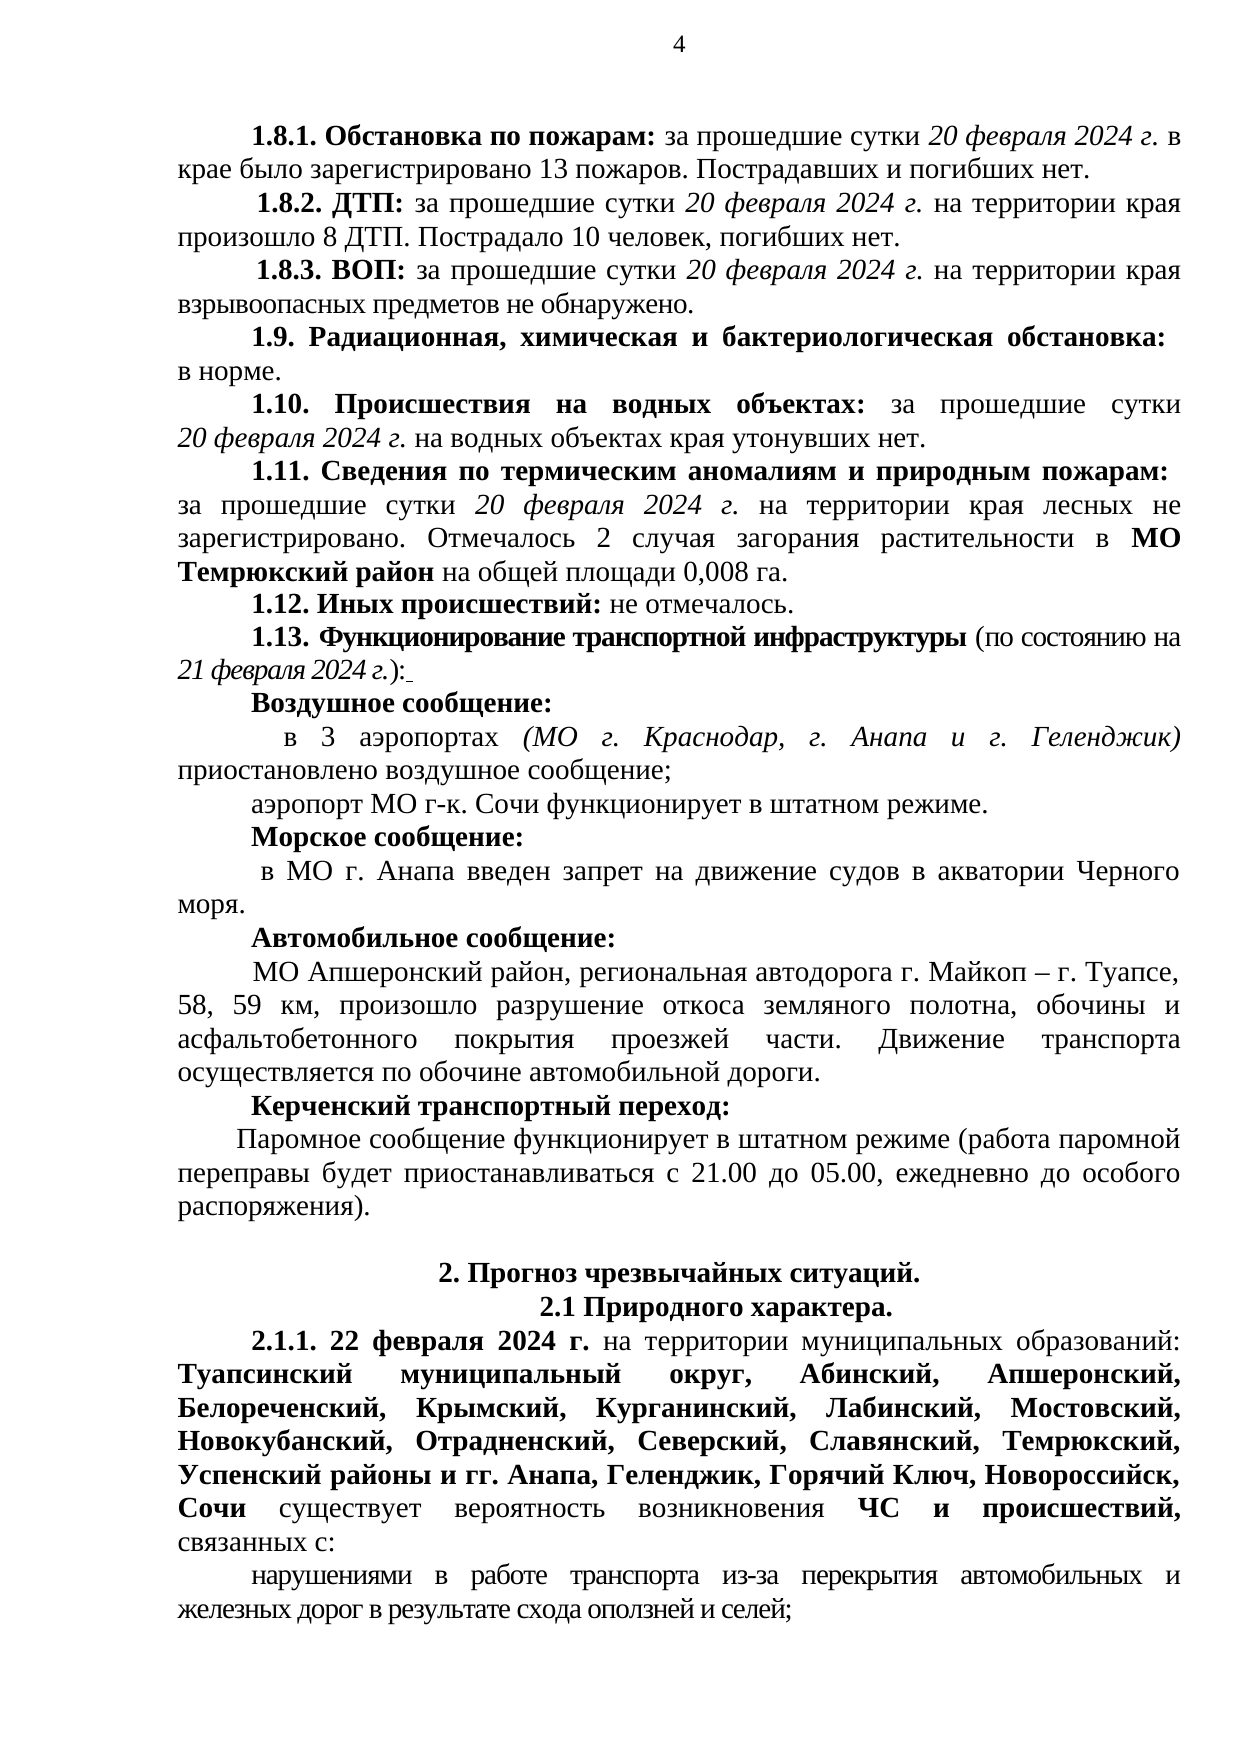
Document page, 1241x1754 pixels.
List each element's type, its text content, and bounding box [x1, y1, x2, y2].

text в 3 аэропортах (МО г. Краснодар, г. Анапа и г. Геленджик) приостановлено воздушное сообщение; [177, 719, 1181, 786]
text Автомобильное сообщение: [177, 920, 1181, 954]
text нарушениями в работе транспорта из-за перекрытия автомобильных и железных дорог в результате схода оползней и селей; [177, 1557, 1181, 1624]
text Керченский транспортный переход: [177, 1088, 1181, 1121]
text 1.8.3. ВОП: за прошедшие сутки 20 февраля 2024 г. на территории края взрывоопасных предметов не обнаружено. [177, 252, 1181, 319]
text 1.10. Происшествия на водных объектах: за прошедшие сутки 20 февраля 2024 г. на водных объектах края утонувших нет. [177, 386, 1181, 453]
text МО Апшеронский район, региональная автодорога г. Майкоп – г. Туапсе, 58, 59 км, произошло разрушение откоса земляного полотна, обочины и асфальтобетонного покрытия проезжей части. Движение транспорта осуществляется по обочине автомобильной дороги. [177, 954, 1181, 1088]
text аэропорт МО г-к. Сочи функционирует в штатном режиме. [177, 786, 1181, 819]
text 1.11. Сведения по термическим аномалиям и природным пожарам: за прошедшие сутки 20 февраля 2024 г. на территории края лесных не зарегистрировано. Отмечалось 2 случая загорания растительности в МО Темрюкский район на общей площади 0,008 га. [177, 453, 1181, 588]
text 2. Прогноз чрезвычайных ситуаций. [177, 1256, 1181, 1289]
text Морское сообщение: [177, 819, 1181, 853]
text Паромное сообщение функционирует в штатном режиме (работа паромной переправы будет приостанавливаться с 21.00 до 05.00, ежедневно до особого распоряжения). [177, 1121, 1181, 1222]
text 1.13. Функционирование транспортной инфраструктуры (по состоянию на 21 февраля 2024 г.): [177, 620, 1181, 685]
text в МО г. Анапа введен запрет на движение судов в акватории Черного моря. [177, 853, 1181, 920]
text 1.12. Иных происшествий: не отмечалось. [177, 588, 1181, 620]
text 2.1.1. 22 февраля 2024 г. на территории муниципальных образований: Туапсинский муниципальный округ, Абинский, Апшеронский, Белореченский, Крымский, Курганинский, Лабинский, Мостовский, Новокубанский, Отрадненский, Северский, Славянский, Темрюкский, Успенский районы и гг. Анапа, Геленджик, Горячий Ключ, Новороссийск, Сочи существует вероятность возникновения ЧС и происшествий, связанных с: [177, 1323, 1181, 1557]
text Воздушное сообщение: [177, 685, 1181, 719]
text 1.8.2. ДТП: за прошедшие сутки 20 февраля 2024 г. на территории края произошло 8 ДТП. Пострадало 10 человек, погибших нет. [177, 185, 1181, 252]
text 1.9. Радиационная, химическая и бактериологическая обстановка: в норме. [177, 319, 1181, 386]
text 2.1 Природного характера. [177, 1289, 1181, 1323]
text 1.8.1. Обстановка по пожарам: за прошедшие сутки 20 февраля 2024 г. в крае было зарегистрировано 13 пожаров. Пострадавших и погибших нет. [177, 118, 1181, 185]
